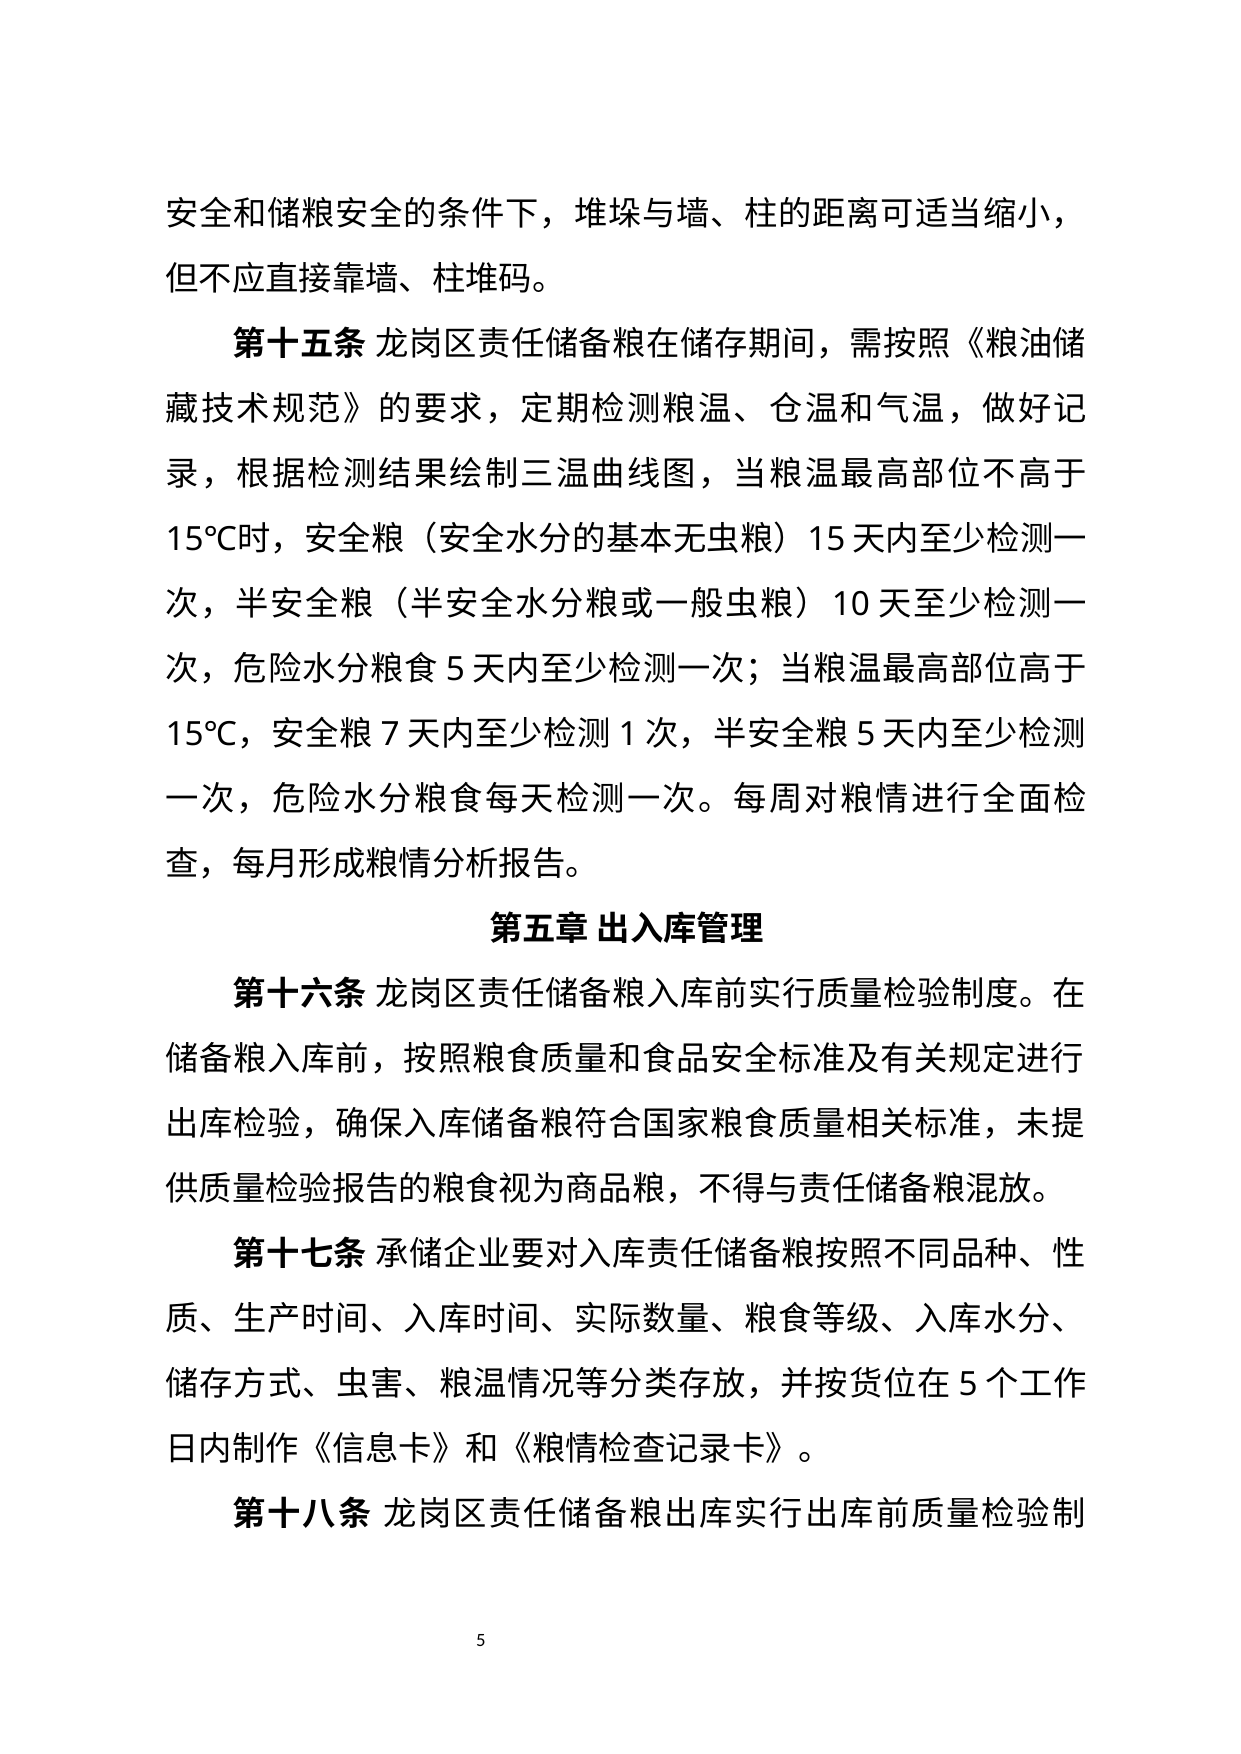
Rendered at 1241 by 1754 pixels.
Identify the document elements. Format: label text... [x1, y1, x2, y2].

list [165, 1478, 1087, 1543]
list 第十七条 承储企业要对入库责任储备粮按照不同品种、性质、生产时间、入库时间、实际数量、粮食等级、入库水分、储存方式、虫害、粮温情况等分类存放，并按货位在5个工作日内制作《信息卡》和《粮情检查记录卡》。 [165, 1218, 1087, 1478]
subtitle 第五章 出入库管理 [165, 893, 1087, 958]
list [165, 178, 1087, 308]
list 第十五条 龙岗区责任储备粮在储存期间，需按照《粮油储藏技术规范》的要求，定期检测粮温、仓温和气温，做好记录，根据检测结果绘制三温曲线图，当粮温最高部位不高于15℃时，安全粮（安全水分的基本无虫粮）15天内至少检测一次，半安全粮（半安全水分粮或一般虫粮）10天至少检测一次，危险水分粮食5天内至少检测一次；当粮温最高部位高于15℃，安全粮7天内至少检测1次，半安全粮5天内至少检测一次，危险水分粮食每天检测一次。每周对粮情进行全面检查，每月形成粮情分析报告。 [165, 308, 1087, 893]
list 第十六条 龙岗区责任储备粮入库前实行质量检验制度。在储备粮入库前，按照粮食质量和食品安全标准及有关规定进行出库检验，确保入库储备粮符合国家粮食质量相关标准，未提供质量检验报告的粮食视为商品粮，不得与责任储备粮混放。 [165, 958, 1087, 1218]
